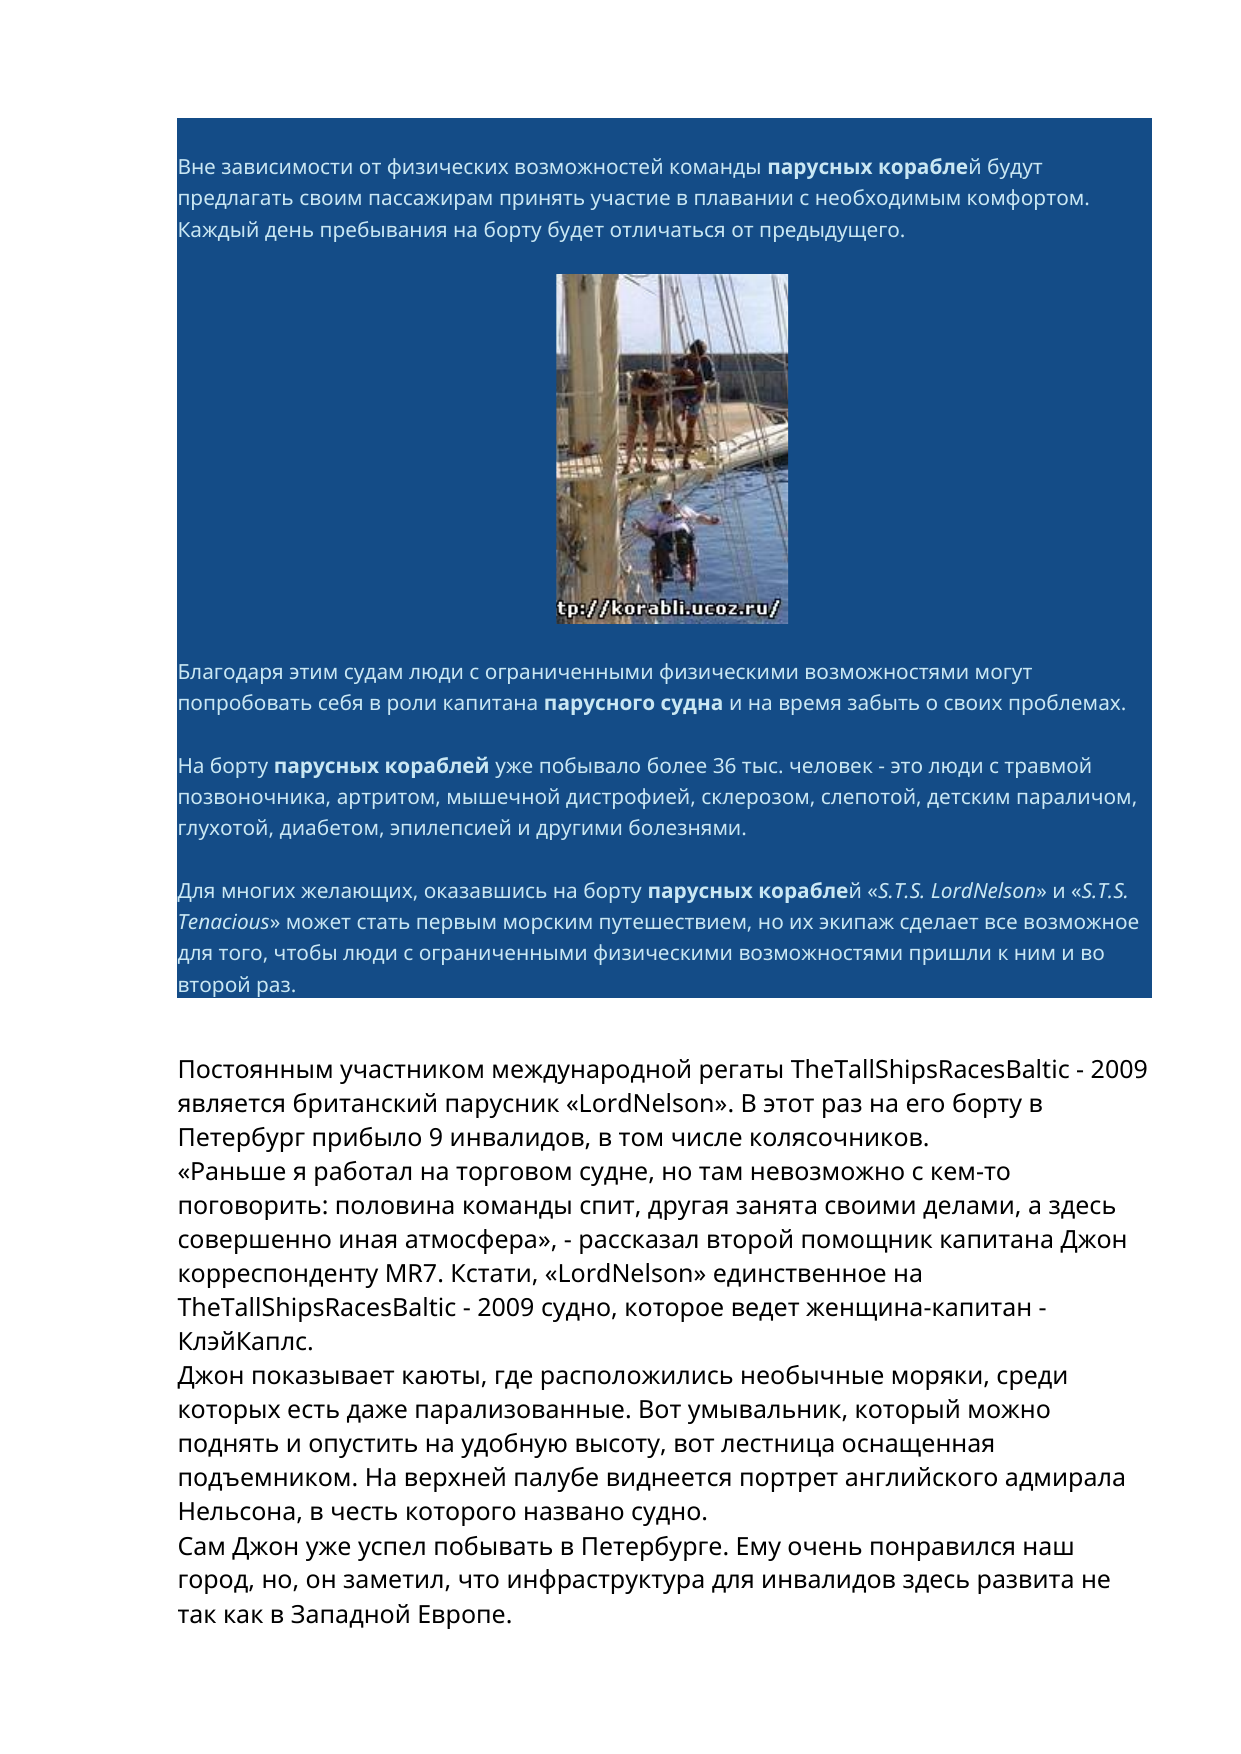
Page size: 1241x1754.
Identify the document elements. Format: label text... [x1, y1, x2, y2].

text Постоянным участником международной регаты TheTallShipsRacesBaltic - 2009 является британский парусник «LordNelson». В этот раз на его борту в Петербург прибыло 9 инвалидов, в том числе колясочников. [177, 1051, 1152, 1153]
text Джон показывает каюты, где расположились необычные моряки, среди которых есть даже парализованные. Вот умывальник, который можно поднять и опустить на удобную высоту, вот лестница оснащенная подъемником. На верхней палубе виднеется портрет английского адмирала Нельсона, в честь которого названо судно. [177, 1358, 1152, 1528]
picture [556, 274, 789, 624]
text Сам Джон уже успел побывать в Петербурге. Ему очень понравился наш город, но, он заметил, что инфраструктура для инвалидов здесь развита не так как в Западной Европе. [177, 1528, 1152, 1630]
text Благодаря этим судам люди с ограниченными физическими возможностями могут попробовать себя в роли капитана парусного судна и на время забыть о своих проблемах. [177, 623, 1152, 717]
text На борту парусных кораблей уже побывало более 36 тыс. человек - это люди с травмой позвоночника, артритом, мышечной дистрофией, склерозом, слепотой, детским параличом, глухотой, диабетом, эпилепсией и другими болезнями. [177, 717, 1152, 842]
text Для многих желающих, оказавшись на борту парусных кораблей «S.T.S. LordNelson» и «S.T.S. Tenacious» может стать первым морским путешествием, но их экипаж сделает все возможное для того, чтобы люди с ограниченными физическими возможностями пришли к ним и во второй раз. [177, 842, 1152, 998]
text Вне зависимости от физических возможностей команды парусных кораблей будут предлагать своим пассажирам принять участие в плавании с необходимым комфортом. Каждый день пребывания на борту будет отличаться от предыдущего. [177, 118, 1152, 243]
text «Раньше я работал на торговом судне, но там невозможно с кем-то поговорить: половина команды спит, другая занята своими делами, а здесь совершенно иная атмосфера», - рассказал второй помощник капитана Джон корреспонденту MR7. Кстати, «LordNelson» единственное на TheTallShipsRacesBaltic - 2009 судно, которое ведет женщина-капитан - КлэйКаплс. [177, 1153, 1152, 1358]
